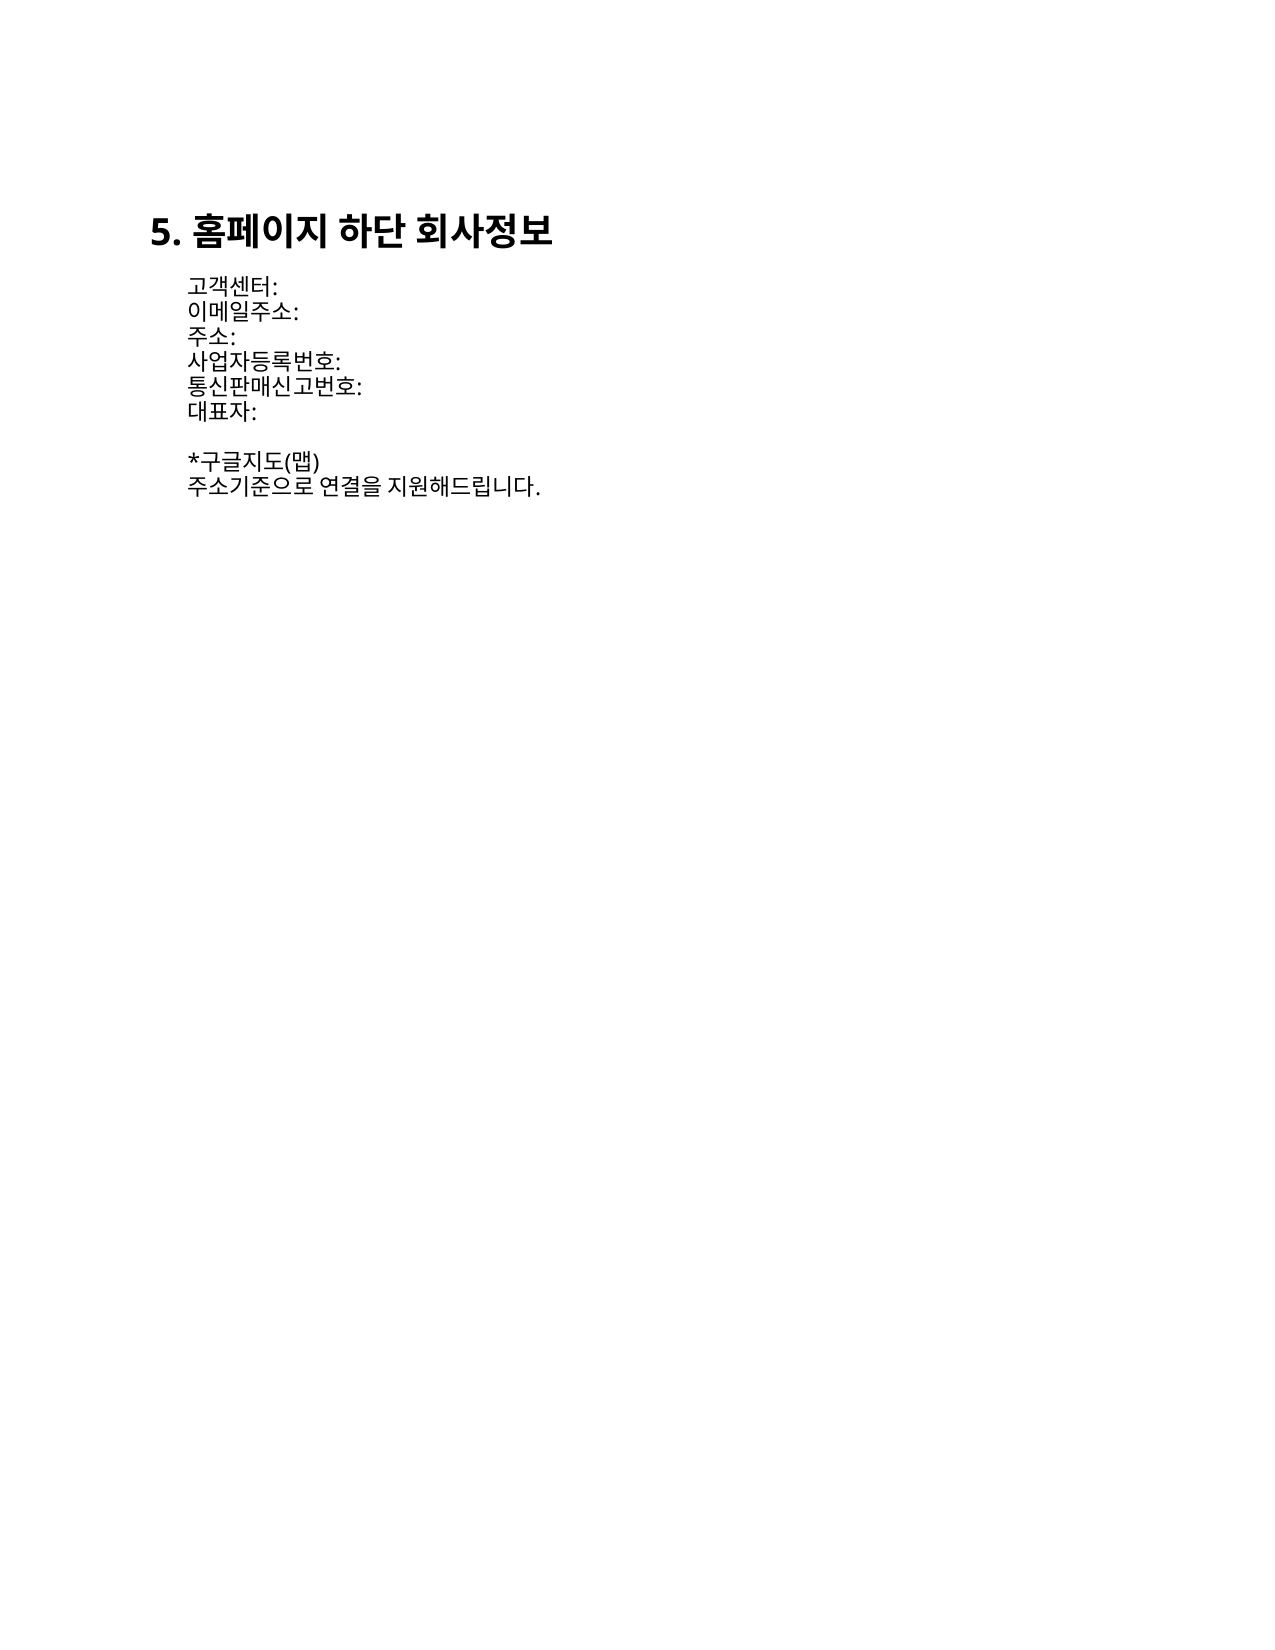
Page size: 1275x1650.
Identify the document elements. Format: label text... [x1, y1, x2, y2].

text 고객센터: [187, 275, 1125, 300]
text 사업자등록번호: [187, 350, 1125, 375]
text 통신판매신고번호: [187, 375, 1125, 400]
text 대표자: [187, 400, 1125, 425]
text 5. 홈페이지 하단 회사정보 [150, 225, 1125, 250]
text *구글지도(맵) [187, 450, 1125, 475]
text 주소: [187, 325, 1125, 350]
text 주소기준으로 연결을 지원해드립니다. [187, 475, 1125, 500]
text 이메일주소: [187, 300, 1125, 325]
